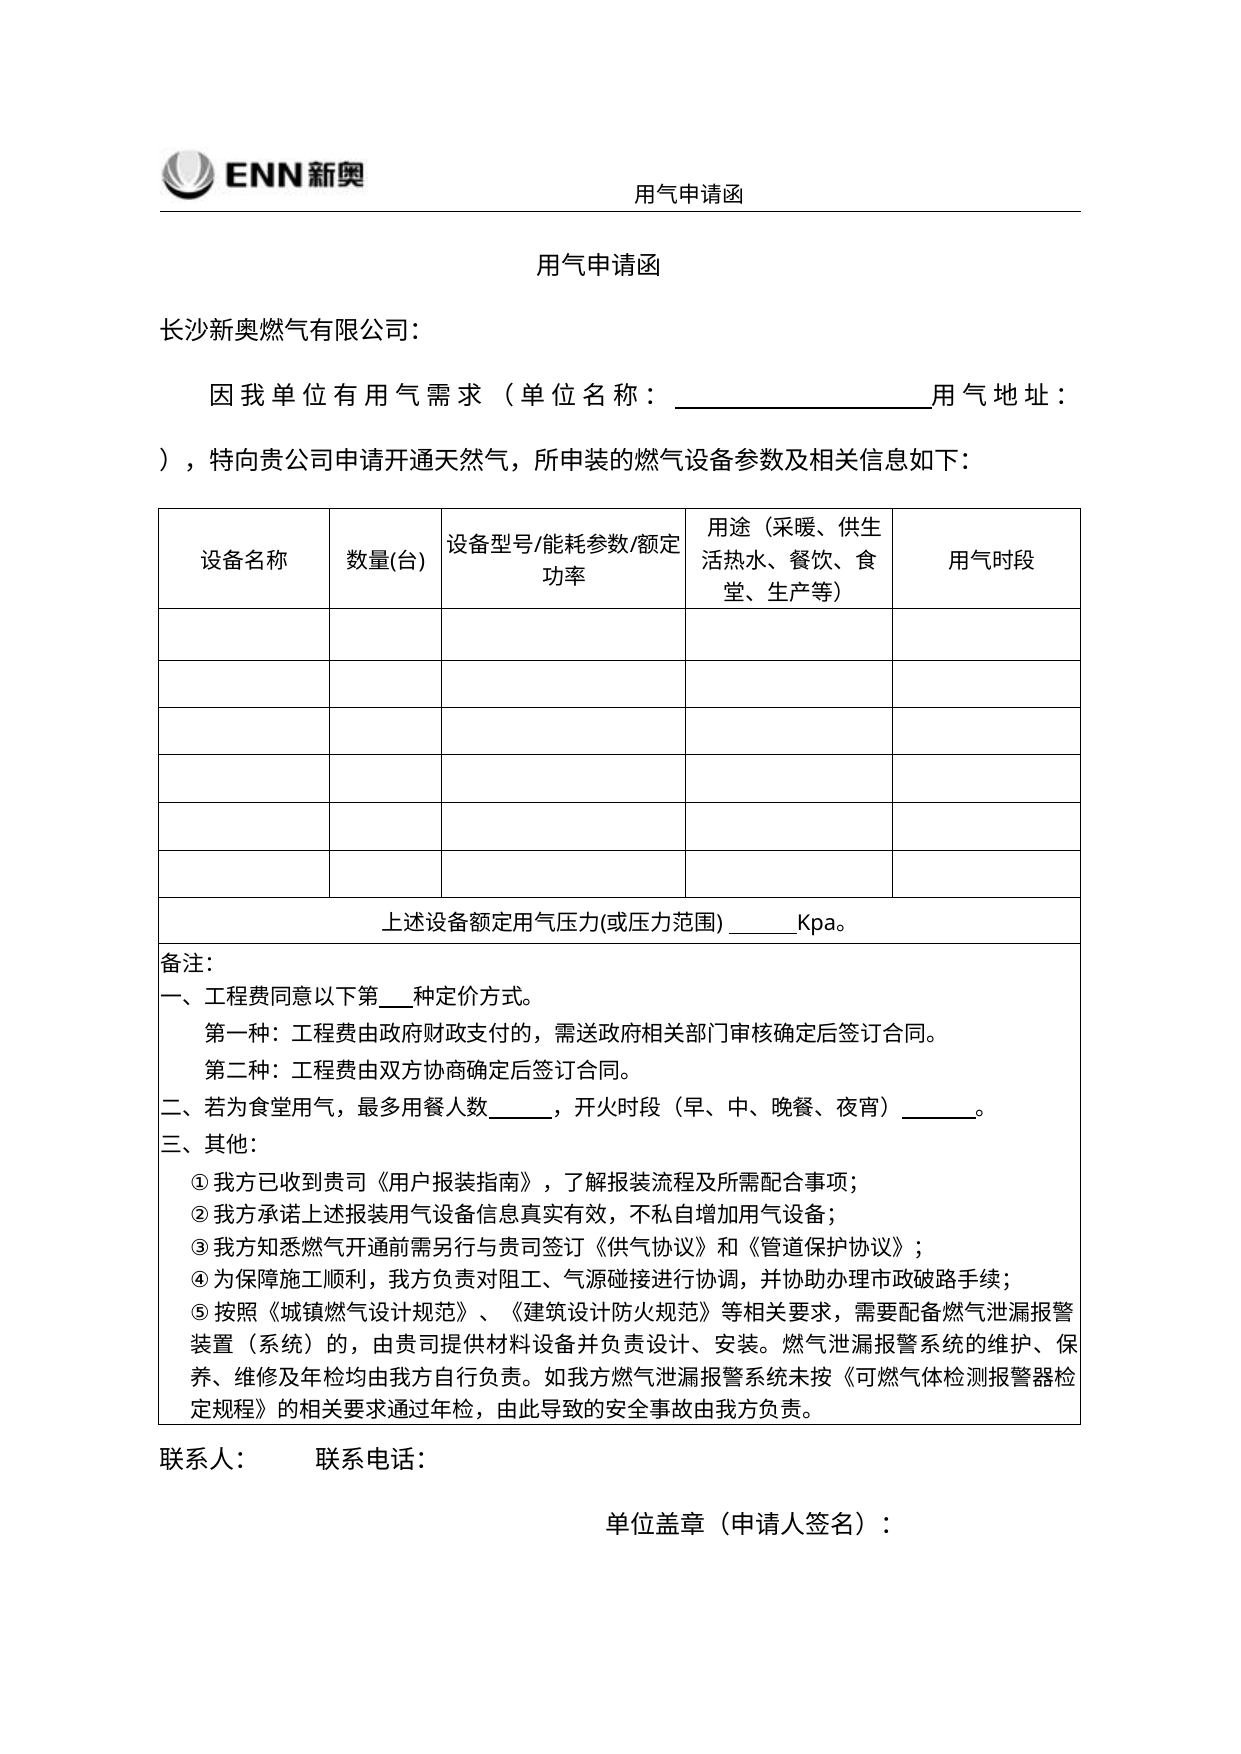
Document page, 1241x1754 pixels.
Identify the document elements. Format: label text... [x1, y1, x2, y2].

table_cell [686, 609, 892, 660]
text 用气申请函 [159, 231, 1037, 296]
table_cell [686, 803, 892, 849]
table_cell [159, 803, 329, 849]
text 因我单位有用气需求（单位名称： 用气地址： ），特向贵公司申请开通天然气，所申装的燃气设备参数及相关信息如下： [159, 361, 1081, 491]
table_cell 上述设备额定用气压力(或压力范围) Kpa。 [159, 898, 1080, 943]
table_cell [442, 609, 685, 660]
table_cell [159, 609, 329, 660]
table_cell [686, 661, 892, 707]
table_cell [893, 661, 1080, 707]
table_header 用气时段 [893, 509, 1080, 607]
table_cell [442, 661, 685, 707]
table_cell [893, 803, 1080, 849]
table_cell [442, 803, 685, 849]
table_cell [330, 803, 441, 849]
table_cell [686, 708, 892, 754]
text 长沙新奥燃气有限公司： [159, 296, 1081, 361]
table_cell [686, 851, 892, 897]
table_header 用途（采暖、供生活热水、餐饮、食堂、生产等） [686, 509, 892, 607]
table_cell [893, 851, 1080, 897]
table_cell [159, 755, 329, 802]
table_cell [330, 755, 441, 802]
table_cell [442, 755, 685, 802]
table_header 设备型号/能耗参数/额定功率 [442, 509, 685, 607]
text 联系人： 联系电话： [159, 1425, 1081, 1490]
table_cell [330, 708, 441, 754]
table_cell 备注： 一、工程费同意以下第 种定价方式。 第一种：工程费由政府财政支付的，需送政府相关部门审核确定后签订合同。 第二种：工程费由双方协商确定后签订合同。 二、若为食堂用气，最多用餐人数 ，开火时段（早、中、晚餐、夜宵） 。 三、其他： ①我方已收到贵司《用户报装指南》，了解报装流程及所需配合事项； ②我方承诺上述报装用气设备信息真实有效，不私自增加用气设备； ③我方知悉燃气开通前需另行与贵司签订《供气协议》和《管道保护协议》； ④为保障施工顺利，我方负责对阻工、气源碰接进行协调，并协助办理市政破路手续； ⑤按照《城镇燃气设计规范》、《建筑设计防火规范》等相关要求，需要配备燃气泄漏报警装置（系统）的，由贵司提供材料设备并负责设计、安装。燃气泄漏报警系统的维护、保养、维修及年检均由我方自行负责。如我方燃气泄漏报警系统未按《可燃气体检测报警器检定规程》的相关要求通过年检，由此导致的安全事故由我方负责。 [159, 944, 1080, 1424]
table_cell [330, 851, 441, 897]
table_cell [893, 609, 1080, 660]
table_header 设备名称 [159, 509, 329, 607]
table_cell [893, 708, 1080, 754]
picture [159, 147, 368, 203]
table_cell [330, 661, 441, 707]
table_cell [159, 661, 329, 707]
table_cell [442, 708, 685, 754]
table_cell [442, 851, 685, 897]
table_header 数量(台) [330, 509, 441, 607]
table_cell [159, 708, 329, 754]
text 单位盖章（申请人签名）： [159, 1490, 1081, 1555]
table_cell [686, 755, 892, 802]
table_cell [159, 851, 329, 897]
table_cell [330, 609, 441, 660]
table_cell [893, 755, 1080, 802]
